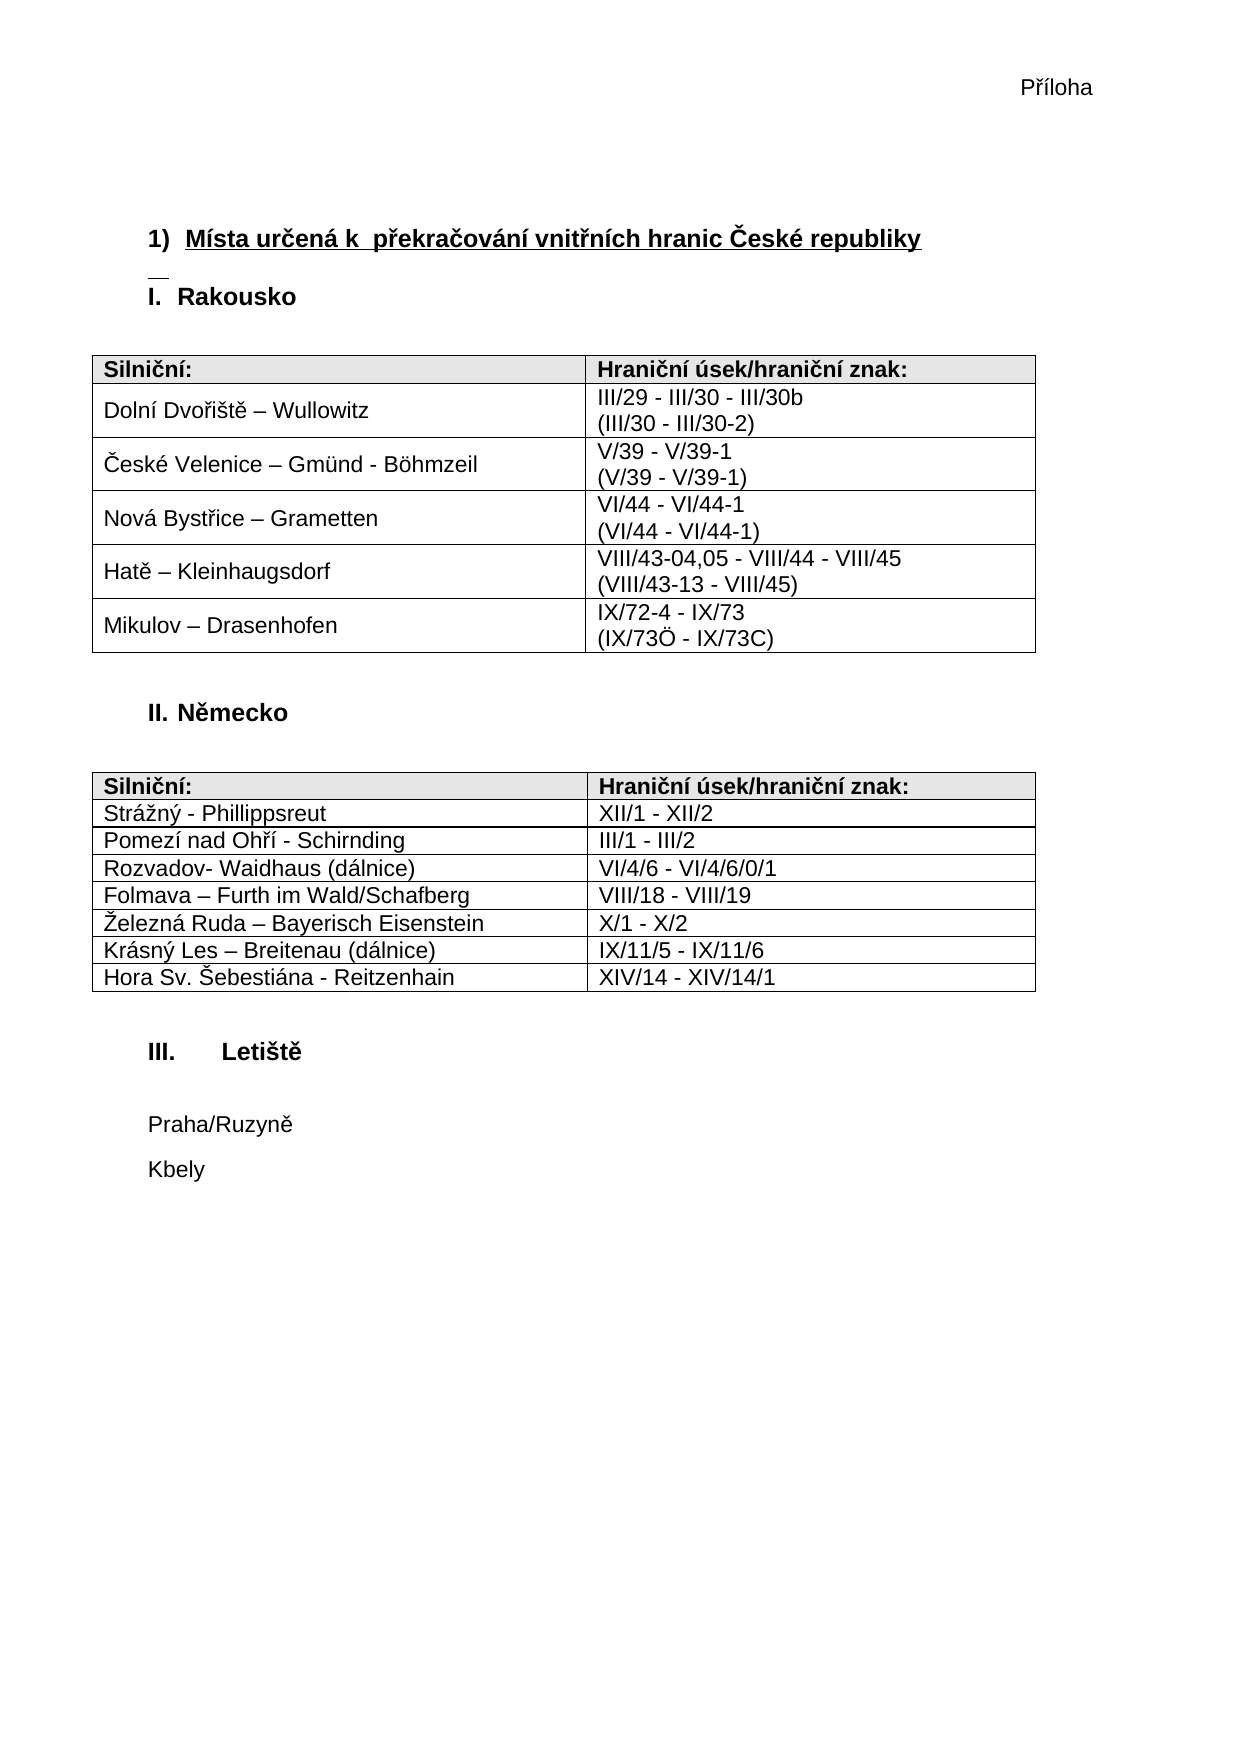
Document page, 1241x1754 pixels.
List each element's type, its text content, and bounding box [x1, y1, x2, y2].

table_cell IX/72-4 - IX/73 (IX/73Ö - IX/73C) [586, 599, 1035, 652]
subtitle Německo [148, 698, 1093, 726]
table_cell Dolní Dvořiště – Wullowitz [93, 384, 585, 437]
table_header Silniční: [93, 773, 587, 799]
table_cell Strážný - Phillippsreut [93, 800, 587, 826]
text Kbely [103, 1156, 1093, 1212]
table_header Silniční: [93, 356, 585, 383]
table_cell Hora Sv. Šebestiána - Reitzenhain [93, 964, 587, 991]
table_cell Hatě – Kleinhaugsdorf [93, 545, 585, 598]
table_cell X/1 - X/2 [588, 910, 1035, 936]
table_cell VI/4/6 - VI/4/6/0/1 [588, 855, 1035, 881]
table_cell Rozvadov- Waidhaus (dálnice) [93, 855, 587, 881]
table_cell Folmava – Furth im Wald/Schafberg [93, 882, 587, 908]
table_cell VIII/43-04,05 - VIII/44 - VIII/45 (VIII/43-13 - VIII/45) [586, 545, 1035, 598]
table_cell III/29 - III/30 - III/30b (III/30 - III/30-2) [586, 384, 1035, 437]
table_cell Mikulov – Drasenhofen [93, 599, 585, 652]
subtitle Letiště [148, 1037, 1093, 1066]
table_cell Pomezí nad Ohří - Schirnding [93, 828, 587, 854]
table_cell XII/1 - XII/2 [588, 800, 1035, 826]
table_cell VI/44 - VI/44-1 (VI/44 - VI/44-1) [586, 491, 1035, 544]
table_cell Krásný Les – Breitenau (dálnice) [93, 937, 587, 963]
table_cell IX/11/5 - IX/11/6 [588, 937, 1035, 963]
table_cell XIV/14 - XIV/14/1 [588, 964, 1035, 991]
table_cell České Velenice – Gmünd - Böhmzeil [93, 438, 585, 490]
list Místa určená k překračování vnitřních hranic České republiky [148, 224, 1093, 253]
table_header Hraniční úsek/hraniční znak: [588, 773, 1035, 799]
subtitle Rakousko [148, 282, 1093, 310]
table_header Hraniční úsek/hraniční znak: [586, 356, 1035, 383]
table_cell Železná Ruda – Bayerisch Eisenstein [93, 910, 587, 936]
table_cell Nová Bystřice – Grametten [93, 491, 585, 544]
table_cell V/39 - V/39-1 (V/39 - V/39-1) [586, 438, 1035, 490]
table_cell III/1 - III/2 [588, 828, 1035, 854]
table_cell VIII/18 - VIII/19 [588, 882, 1035, 908]
text Praha/Ruzyně [103, 1111, 1093, 1137]
